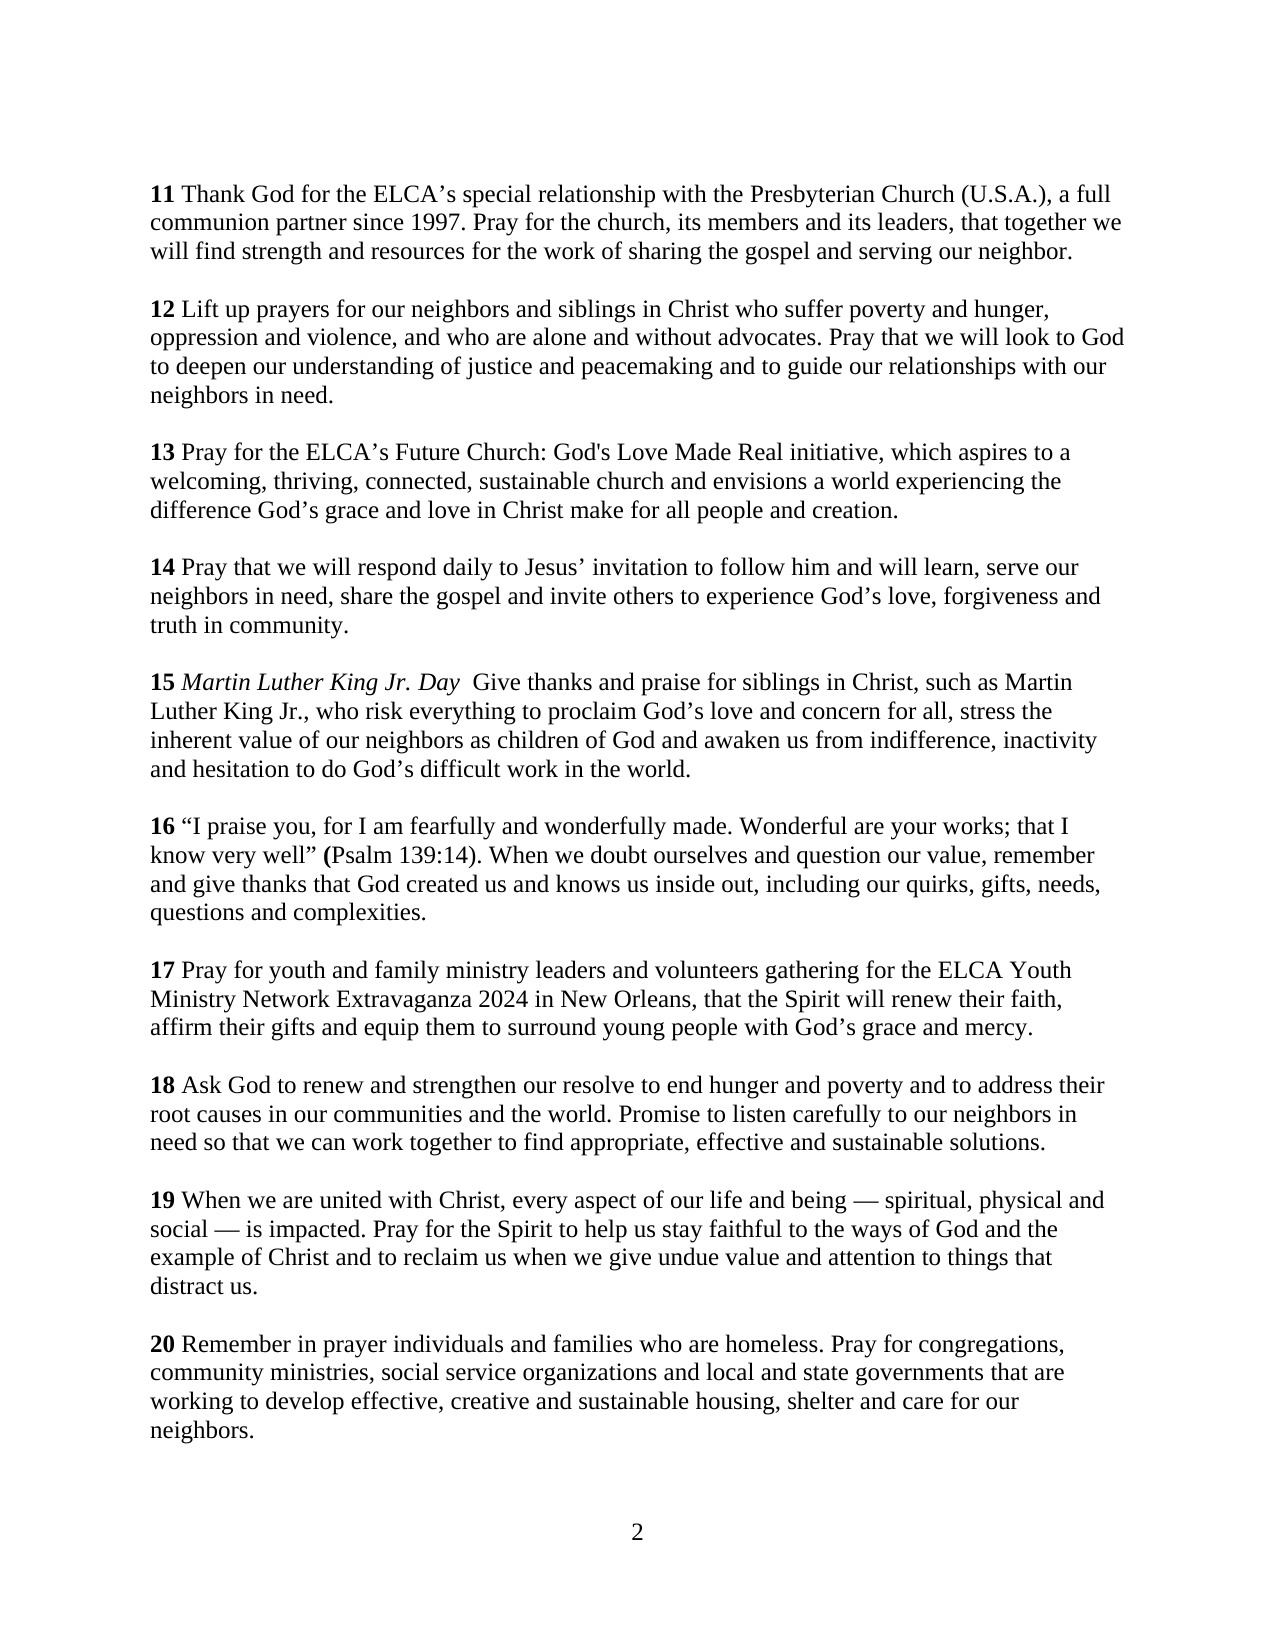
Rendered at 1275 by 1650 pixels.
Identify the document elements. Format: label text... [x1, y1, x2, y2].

text 16 “I praise you, for I am fearfully and wonderfully made. Wonderful are your works; that I know very well” (Psalm 139:14). When we doubt ourselves and question our value, remember and give thanks that God created us and knows us inside out, including our quirks, gifts, needs, questions and complexities. [150, 811, 1125, 926]
text 18 Ask God to renew and strengthen our resolve to end hunger and poverty and to address their root causes in our communities and the world. Promise to listen carefully to our neighbors in need so that we can work together to find appropriate, effective and sustainable solutions. [150, 1070, 1125, 1156]
text 13 Pray for the ELCA’s Future Church: God's Love Made Real initiative, which aspires to a welcoming, thriving, connected, sustainable church and envisions a world experiencing the difference God’s grace and love in Christ make for all people and creation. [150, 437, 1125, 524]
text 14 Pray that we will respond daily to Jesus’ invitation to follow him and will learn, serve our neighbors in need, share the gospel and invite others to experience God’s love, forgiveness and truth in community. [150, 552, 1125, 639]
text 12 Lift up prayers for our neighbors and siblings in Christ who suffer poverty and hunger, oppression and violence, and who are alone and without advocates. Pray that we will look to God to deepen our understanding of justice and peacemaking and to guide our relationships with our neighbors in need. [150, 294, 1125, 409]
text 20 Remember in prayer individuals and families who are homeless. Pray for congregations, community ministries, social service organizations and local and state governments that are working to develop effective, creative and sustainable housing, shelter and care for our neighbors. [150, 1329, 1125, 1444]
text 15 Martin Luther King Jr. Day Give thanks and praise for siblings in Christ, such as Martin Luther King Jr., who risk everything to proclaim God’s love and concern for all, stress the inherent value of our neighbors as children of God and awaken us from indifference, inactivity and hesitation to do God’s difficult work in the world. [150, 667, 1125, 782]
text 17 Pray for youth and family ministry leaders and volunteers gathering for the ELCA Youth Ministry Network Extravaganza 2024 in New Orleans, that the Spirit will renew their faith, affirm their gifts and equip them to surround young people with God’s grace and mercy. [150, 955, 1125, 1041]
text 11 Thank God for the ELCA’s special relationship with the Presbyterian Church (U.S.A.), a full communion partner since 1997. Pray for the church, its members and its leaders, that together we will find strength and resources for the work of sharing the gospel and serving our neighbor. [150, 179, 1125, 265]
text 19 When we are united with Christ, every aspect of our life and being — spiritual, physical and social — is impacted. Pray for the Spirit to help us stay faithful to the ways of God and the example of Christ and to reclaim us when we give undue value and attention to things that distract us. [150, 1185, 1125, 1300]
